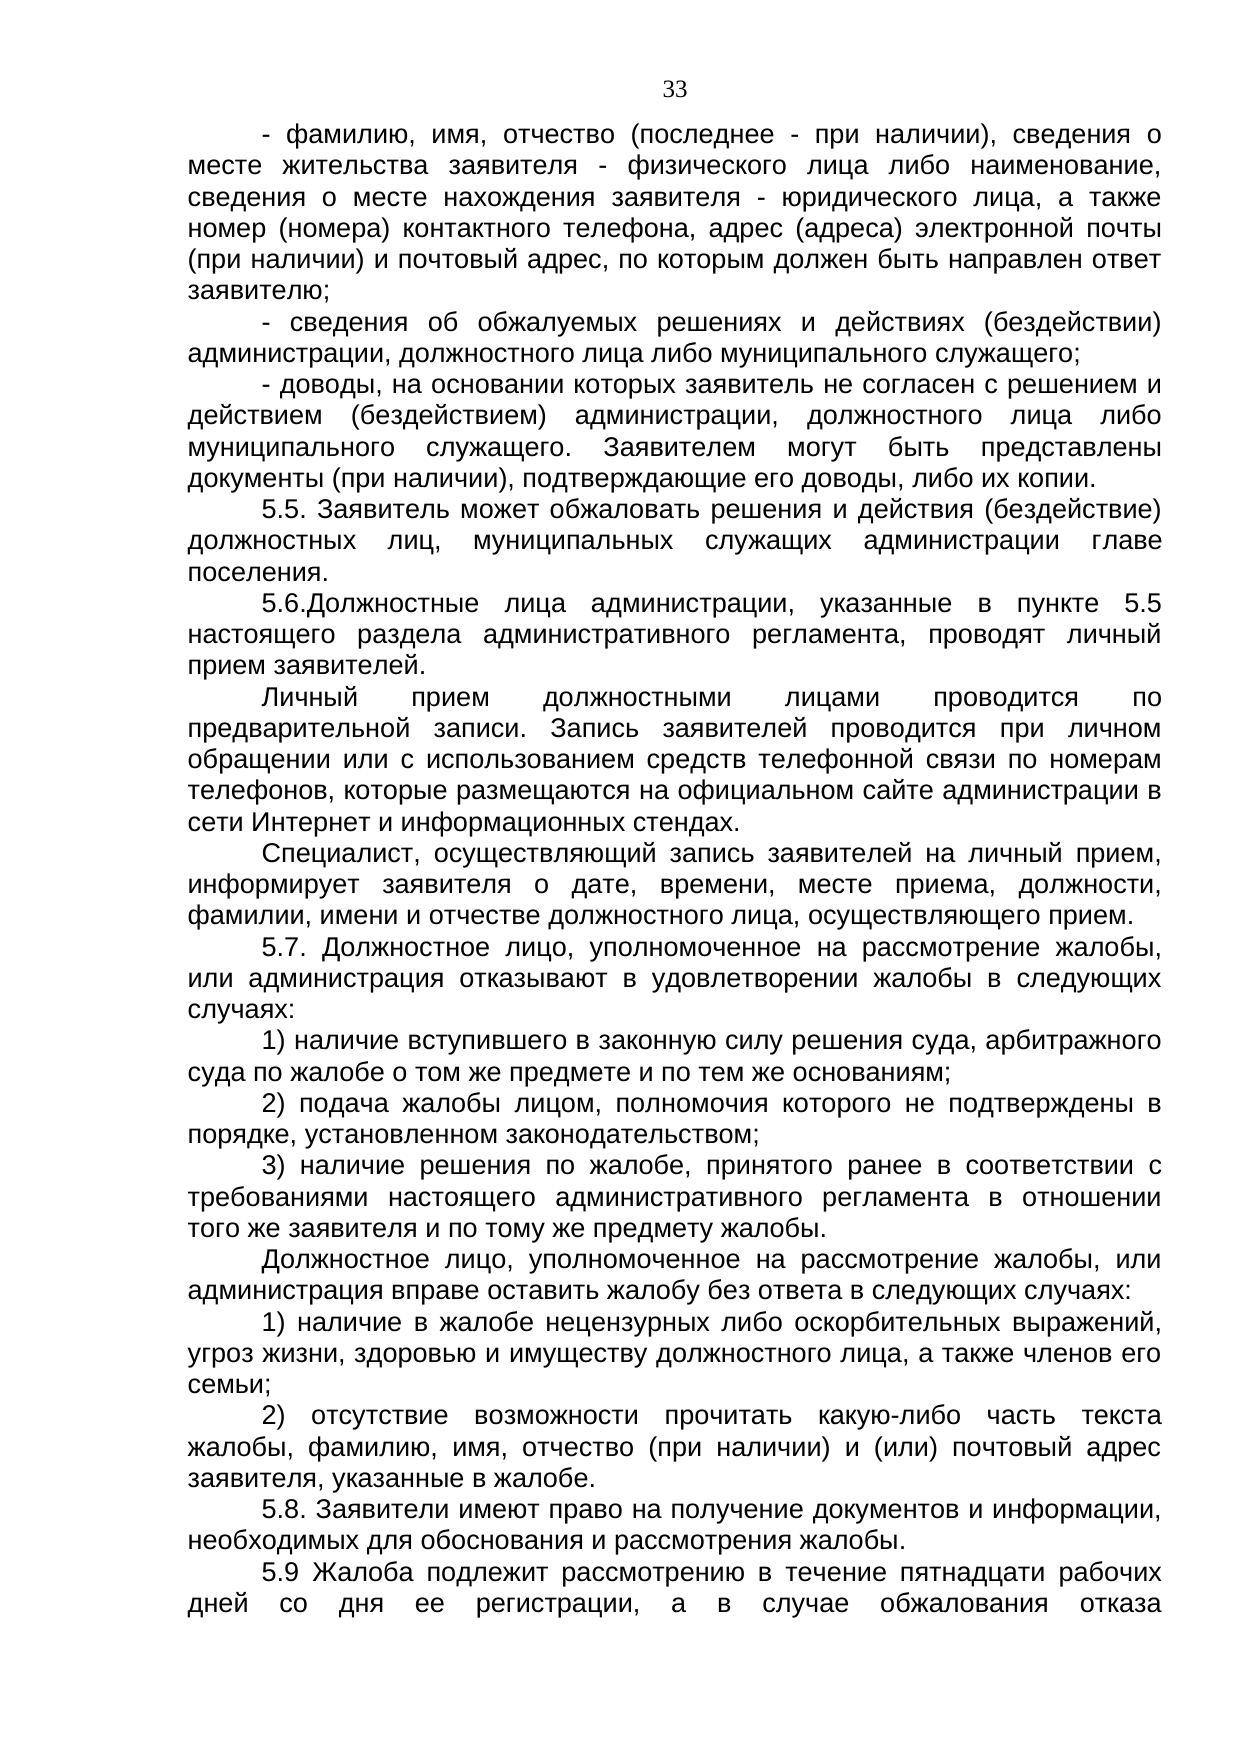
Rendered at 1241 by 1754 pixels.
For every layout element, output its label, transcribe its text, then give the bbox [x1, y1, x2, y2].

text Должностное лицо, уполномоченное на рассмотрение жалобы, или администрация вправе оставить жалобу без ответа в следующих случаях: [187, 1243, 1162, 1306]
text Личный прием должностными лицами проводится по предварительной записи. Запись заявителей проводится при личном обращении или с использованием средств телефонной связи по номерам телефонов, которые размещаются на официальном сайте администрации в сети Интернет и информационных стендах. [187, 681, 1162, 837]
text 1) наличие в жалобе нецензурных либо оскорбительных выражений, угроз жизни, здоровью и имуществу должностного лица, а также членов его семьи; [187, 1306, 1162, 1399]
text - фамилию, имя, отчество (последнее - при наличии), сведения о месте жительства заявителя - физического лица либо наименование, сведения о месте нахождения заявителя - юридического лица, а также номер (номера) контактного телефона, адрес (адреса) электронной почты (при наличии) и почтовый адрес, по которым должен быть направлен ответ заявителю; [187, 118, 1162, 306]
text 2) отсутствие возможности прочитать какую-либо часть текста жалобы, фамилию, имя, отчество (при наличии) и (или) почтовый адрес заявителя, указанные в жалобе. [187, 1399, 1162, 1493]
text 3) наличие решения по жалобе, принятого ранее в соответствии с требованиями настоящего административного регламента в отношении того же заявителя и по тому же предмету жалобы. [187, 1149, 1162, 1243]
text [187, 1556, 1162, 1618]
text 5.7. Должностное лицо, уполномоченное на рассмотрение жалобы, или администрация отказывают в удовлетворении жалобы в следующих случаях: [187, 931, 1162, 1024]
text 1) наличие вступившего в законную силу решения суда, арбитражного суда по жалобе о том же предмете и по тем же основаниям; [187, 1024, 1162, 1087]
text 5.5. Заявитель может обжаловать решения и действия (бездействие) должностных лиц, муниципальных служащих администрации главе поселения. [187, 493, 1162, 587]
text 5.6.Должностные лица администрации, указанные в пункте 5.5 настоящего раздела административного регламента, проводят личный прием заявителей. [187, 587, 1162, 681]
text 2) подача жалобы лицом, полномочия которого не подтверждены в порядке, установленном законодательством; [187, 1087, 1162, 1149]
text - сведения об обжалуемых решениях и действиях (бездействии) администрации, должностного лица либо муниципального служащего; [187, 306, 1162, 368]
text - доводы, на основании которых заявитель не согласен с решением и действием (бездействием) администрации, должностного лица либо муниципального служащего. Заявителем могут быть представлены документы (при наличии), подтверждающие его доводы, либо их копии. [187, 368, 1162, 493]
text Специалист, осуществляющий запись заявителей на личный прием, информирует заявителя о дате, времени, месте приема, должности, фамилии, имени и отчестве должностного лица, осуществляющего прием. [187, 837, 1162, 931]
text 5.8. Заявители имеют право на получение документов и информации, необходимых для обоснования и рассмотрения жалобы. [187, 1493, 1162, 1556]
